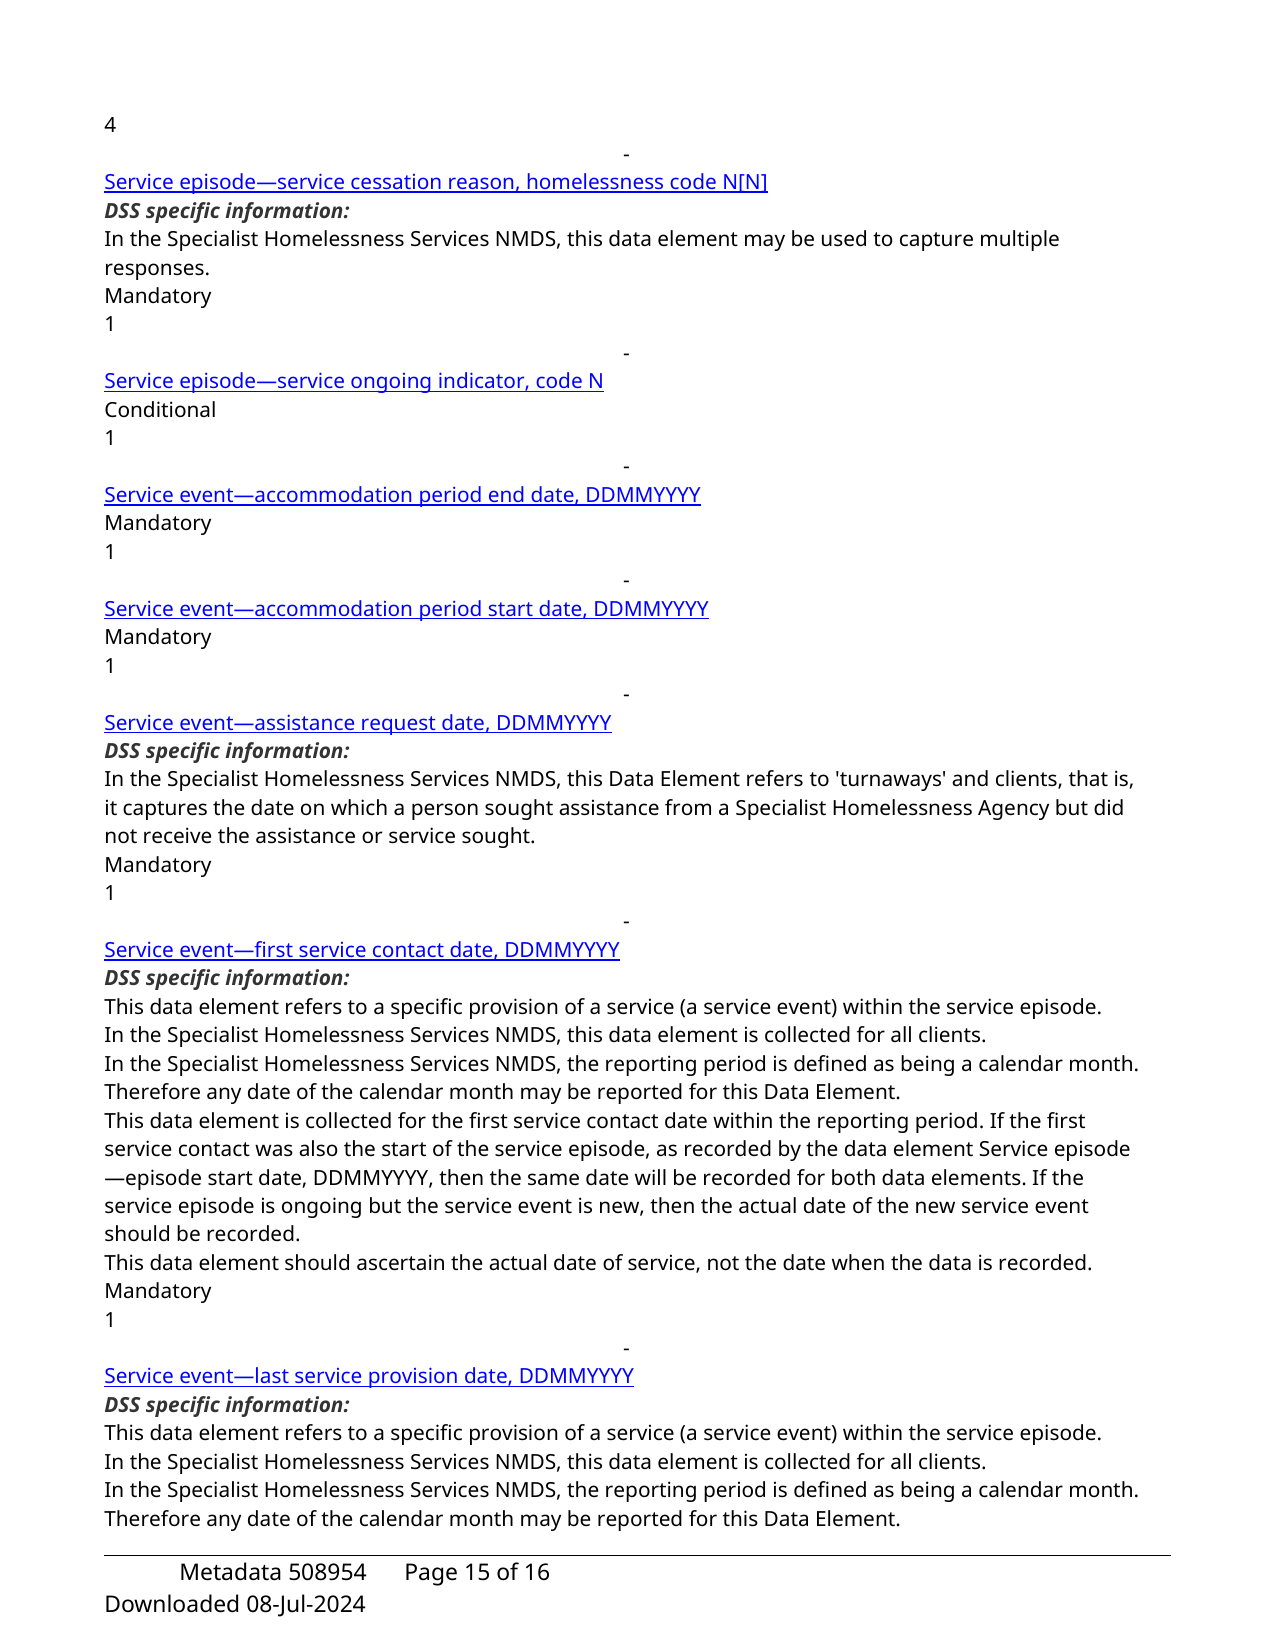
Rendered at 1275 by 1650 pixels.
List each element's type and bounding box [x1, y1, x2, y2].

table_cell [93, 110, 1159, 1532]
